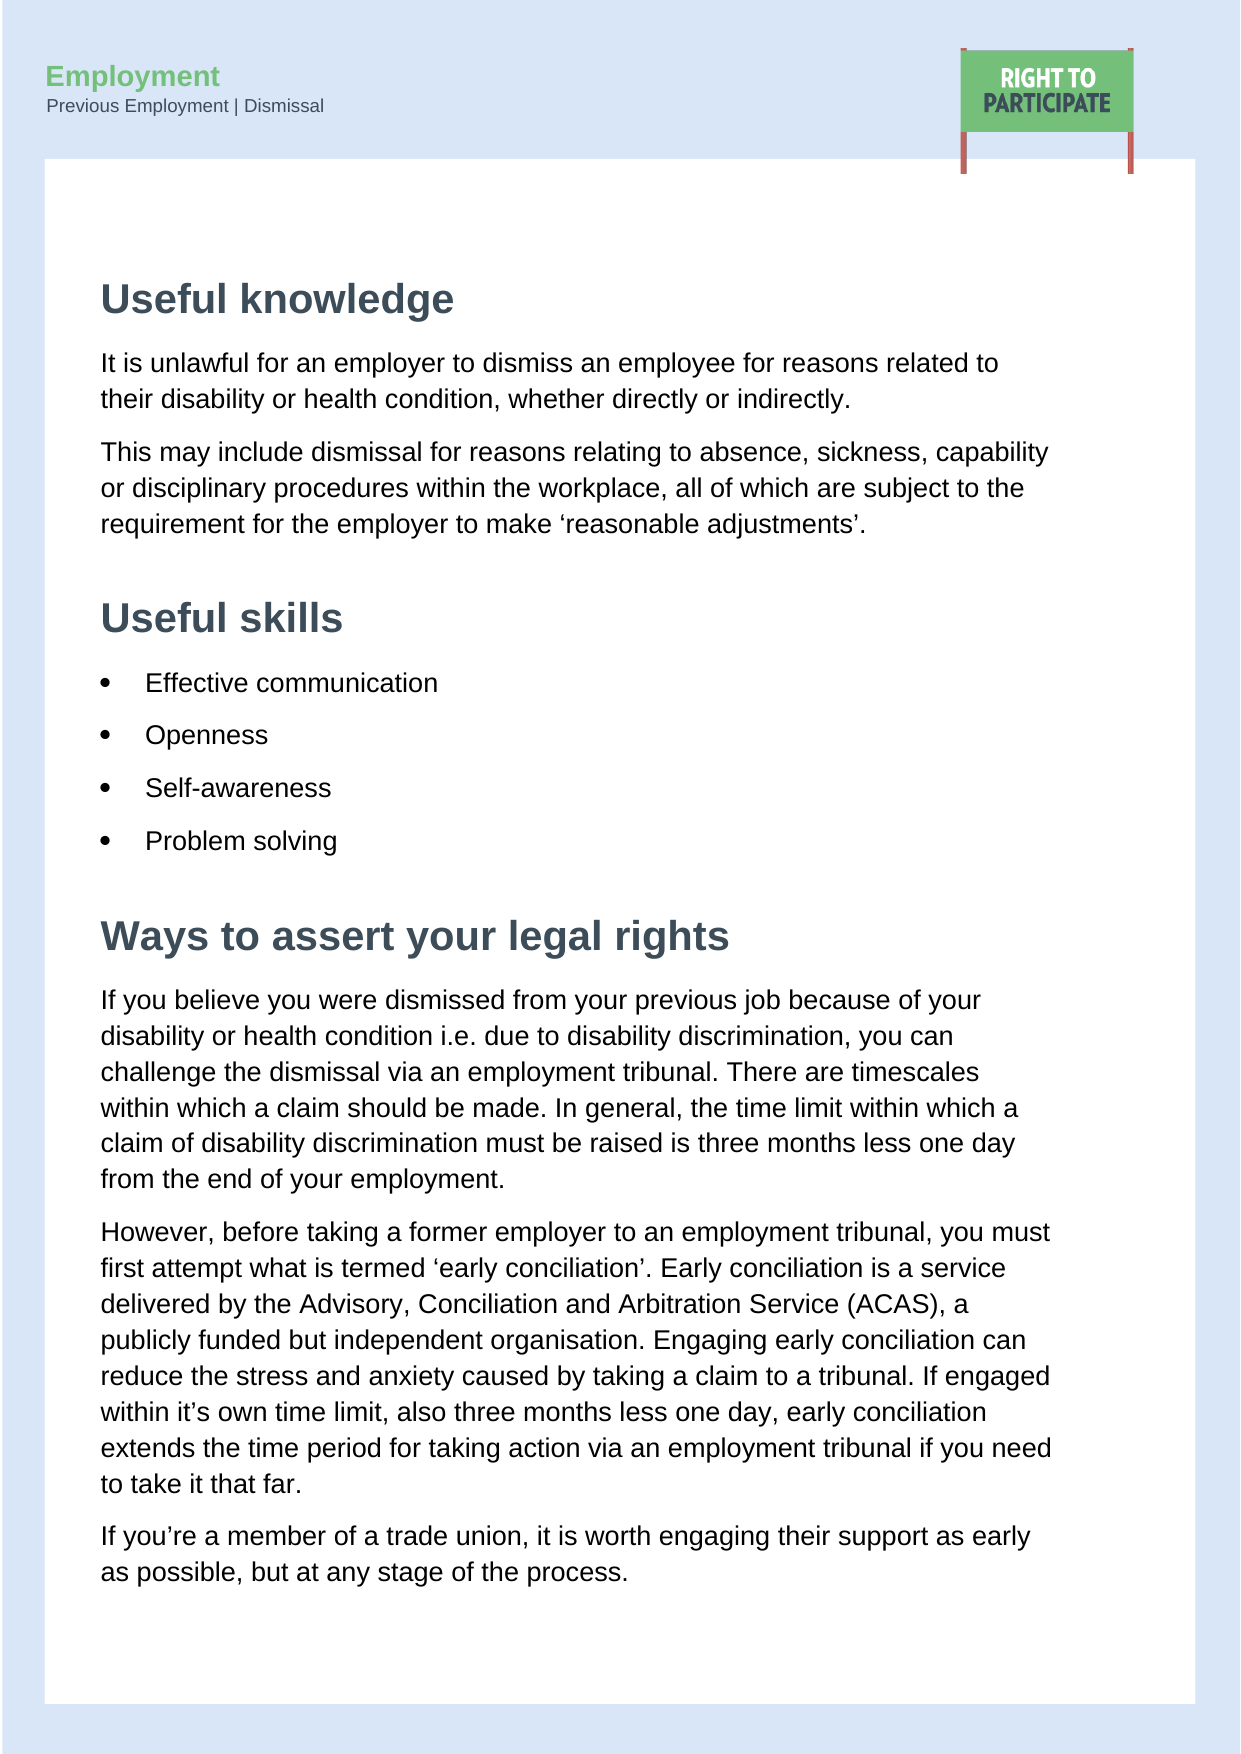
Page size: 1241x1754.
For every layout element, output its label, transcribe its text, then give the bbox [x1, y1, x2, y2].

list Problem solving [100, 825, 1053, 856]
text This may include dismissal for reasons relating to absence, sickness, capability or disciplinary procedures within the workplace, all of which are subject to the requirement for the employer to make ‘reasonable adjustments’. [100, 436, 1053, 539]
list Self-awareness [100, 772, 1053, 803]
text It is unlawful for an employer to dismiss an employee for reasons related to their disability or health condition, whether directly or indirectly. [100, 347, 1053, 414]
picture [960, 48, 1134, 174]
text However, before taking a former employer to an employment tribunal, you must first attempt what is termed ‘early conciliation’. Early conciliation is a service delivered by the Advisory, Conciliation and Arbitration Service (ACAS), a publicly funded but independent organisation. Engaging early conciliation can reduce the stress and anxiety caused by taking a claim to a tribunal. If engaged within it’s own time limit, also three months less one day, early conciliation extends the time period for taking action via an employment tribunal if you need to take it that far. [100, 1216, 1053, 1499]
text If you believe you were dismissed from your previous job because of your disability or health condition i.e. due to disability discrimination, you can challenge the dismissal via an employment tribunal. There are timescales within which a claim should be made. In general, the time limit within which a claim of disability discrimination must be raised is three months less one day from the end of your employment. [100, 984, 1053, 1195]
text If you’re a member of a trade union, it is worth engaging their support as early as possible, but at any stage of the process. [100, 1520, 1053, 1587]
title Useful knowledge [100, 274, 1053, 322]
title Ways to assert your legal rights [100, 911, 1053, 959]
title Useful skills [100, 594, 1053, 642]
list Effective communication [100, 667, 1053, 698]
list Openness [100, 719, 1053, 751]
